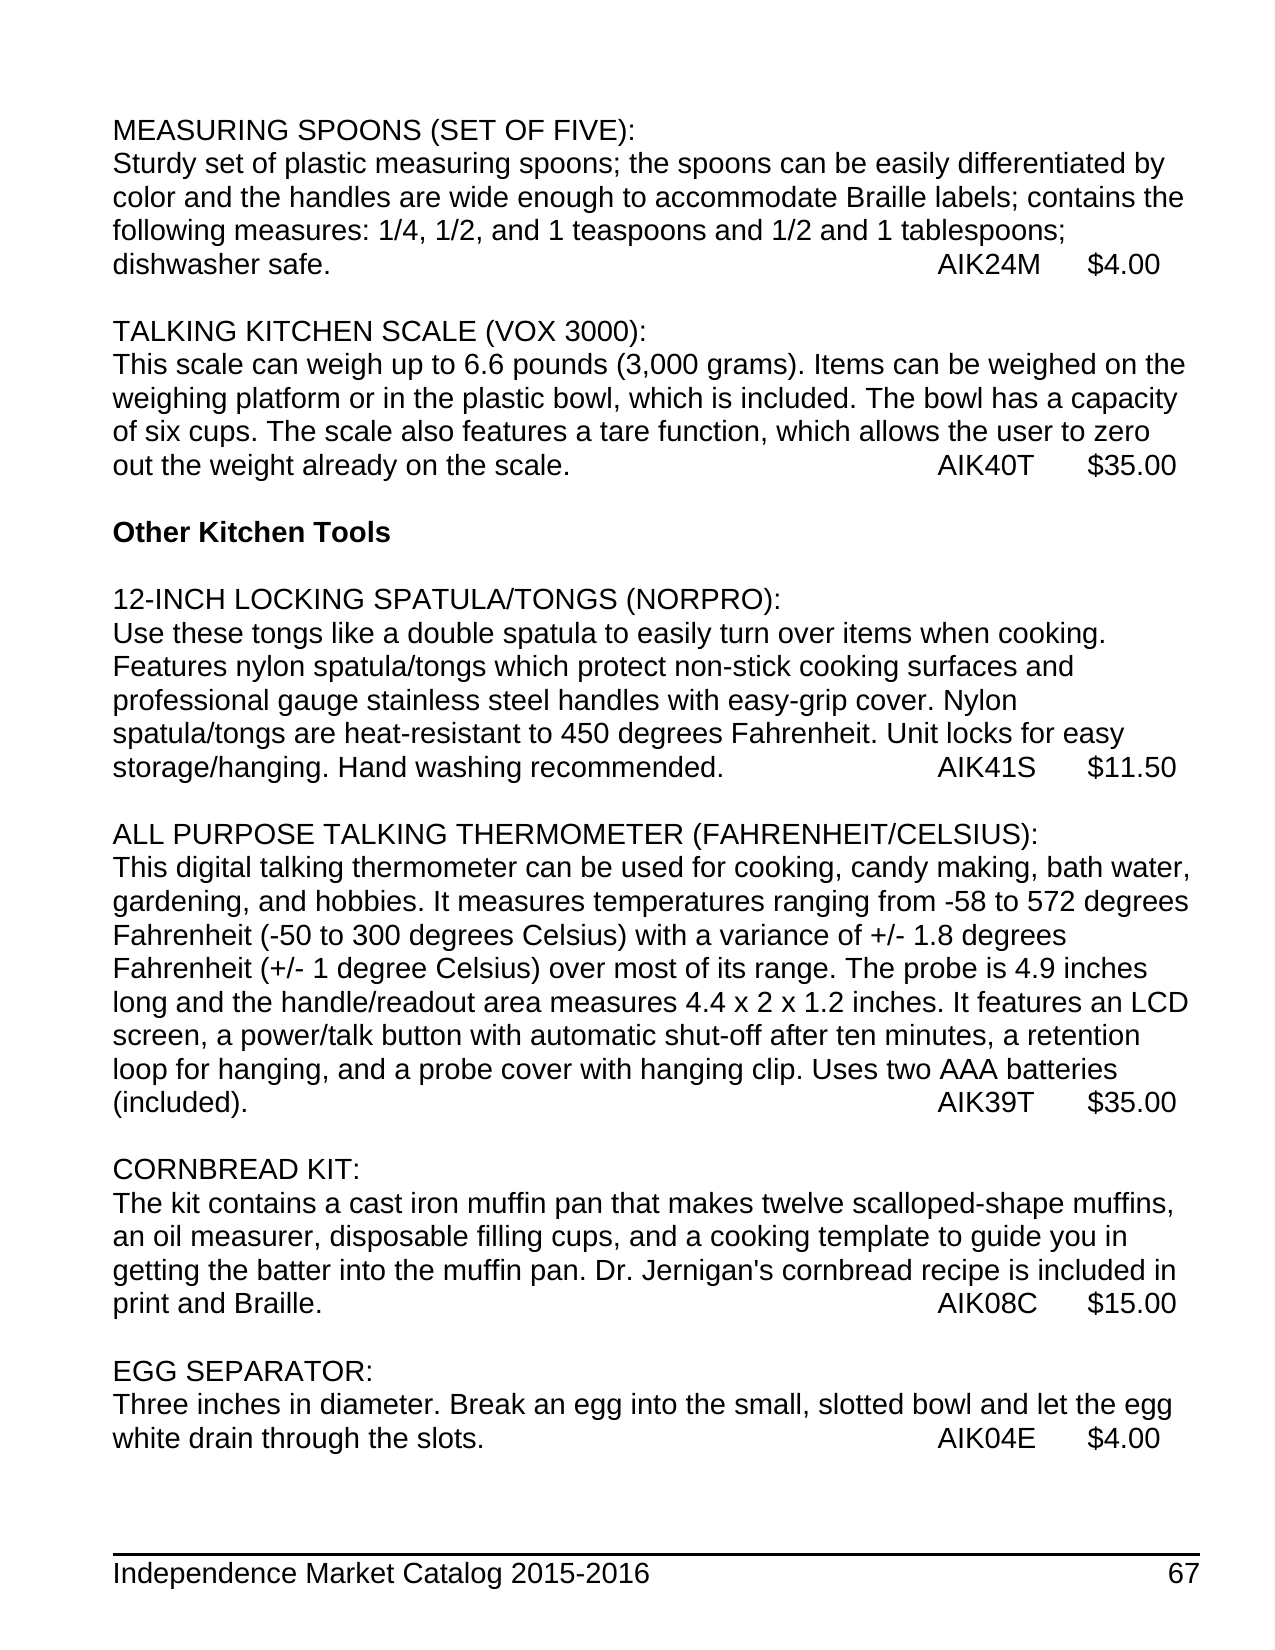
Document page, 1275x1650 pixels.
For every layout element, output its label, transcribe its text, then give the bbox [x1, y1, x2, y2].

text MEASURING SPOONS (SET OF FIVE): Sturdy set of plastic measuring spoons; the spoons can be easily differentiated by color and the handles are wide enough to accommodate Braille labels; contains the following measures: 1/4, 1/2, and 1 teaspoons and 1/2 and 1 tablespoons; dishwasher safe. AIK24M $4.00 [112, 112, 1200, 280]
subtitle Other Kitchen Tools [112, 515, 1200, 548]
text 12-INCH LOCKING SPATULA/TONGS (NORPRO): Use these tongs like a double spatula to easily turn over items when cooking. Features nylon spatula/tongs which protect non-stick cooking surfaces and professional gauge stainless steel handles with easy-grip cover. Nylon spatula/tongs are heat-resistant to 450 degrees Fahrenheit. Unit locks for easy storage/hanging. Hand washing recommended. AIK41S $11.50 [112, 582, 1200, 783]
text TALKING KITCHEN SCALE (VOX 3000): This scale can weigh up to 6.6 pounds (3,000 grams). Items can be weighed on the weighing platform or in the plastic bowl, which is included. The bowl has a capacity of six cups. The scale also features a tare function, which allows the user to zero out the weight already on the scale. AIK40T $35.00 [112, 314, 1200, 481]
text EGG SEPARATOR: Three inches in diameter. Break an egg into the small, slotted bowl and let the egg white drain through the slots. AIK04E $4.00 [112, 1353, 1200, 1454]
text CORNBREAD KIT: The kit contains a cast iron muffin pan that makes twelve scalloped-shape muffins, an oil measurer, disposable filling cups, and a cooking template to guide you in getting the batter into the muffin pan. Dr. Jernigan's cornbread recipe is included in print and Braille. AIK08C $15.00 [112, 1152, 1200, 1320]
text ALL PURPOSE TALKING THERMOMETER (FAHRENHEIT/CELSIUS): This digital talking thermometer can be used for cooking, candy making, bath water, gardening, and hobbies. It measures temperatures ranging from -58 to 572 degrees Fahrenheit (-50 to 300 degrees Celsius) with a variance of +/- 1.8 degrees Fahrenheit (+/- 1 degree Celsius) over most of its range. The probe is 4.9 inches long and the handle/readout area measures 4.4 x 2 x 1.2 inches. It features an LCD screen, a power/talk button with automatic shut-off after ten minutes, a retention loop for hanging, and a probe cover with hanging clip. Uses two AAA batteries (included). AIK39T $35.00 [112, 817, 1200, 1119]
